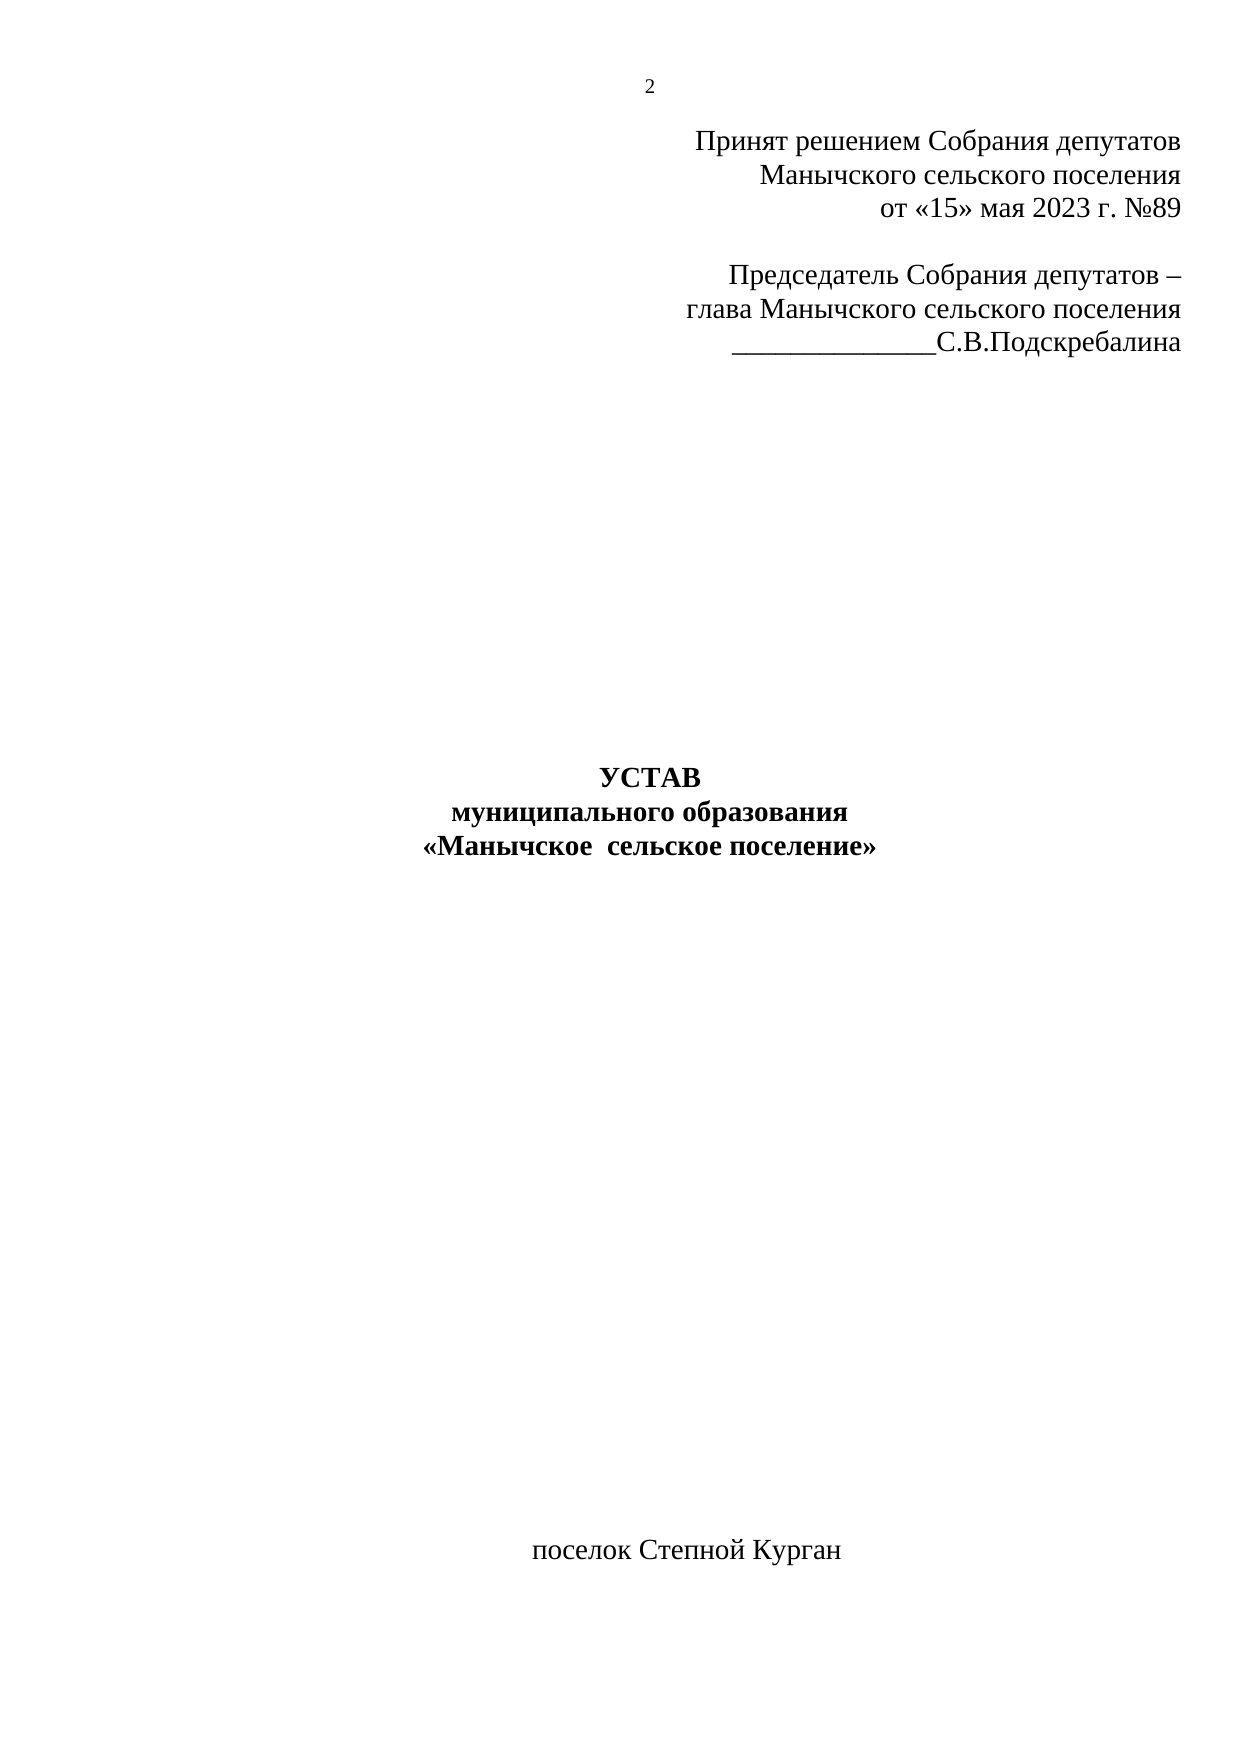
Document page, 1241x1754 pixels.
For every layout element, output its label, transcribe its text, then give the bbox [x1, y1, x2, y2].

text от «15» мая 2023 г. №89 [118, 190, 1181, 224]
text Манычского сельского поселения [118, 157, 1181, 190]
text муниципального образования «Манычское сельское поселение» [118, 794, 1181, 861]
text ______________С.В.Подскребалина [118, 324, 1181, 358]
text Принят решением Собрания депутатов [118, 123, 1181, 157]
text поселок Степной Курган [118, 1532, 1181, 1566]
text УСТАВ [118, 761, 1181, 794]
text Председатель Собрания депутатов – [118, 257, 1181, 291]
text глава Манычского сельского поселения [118, 291, 1181, 324]
